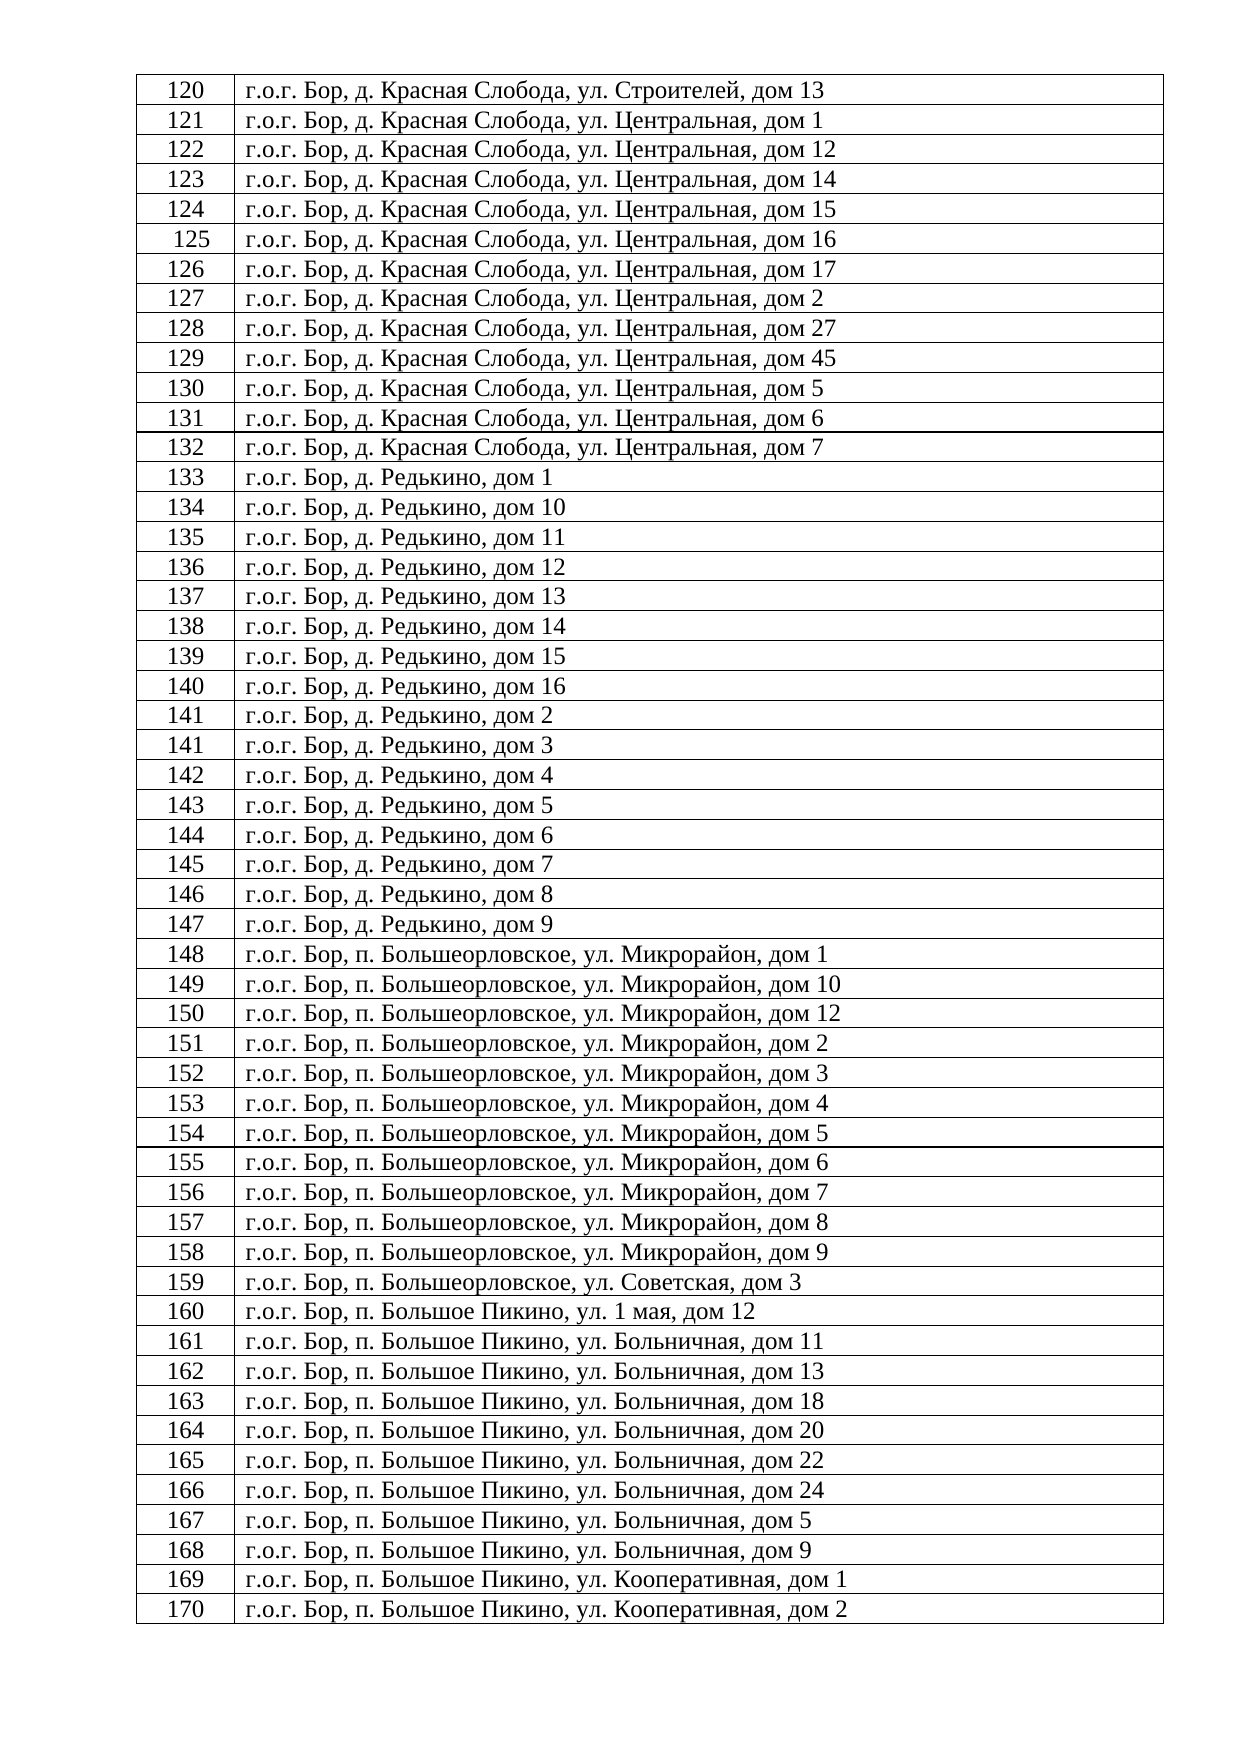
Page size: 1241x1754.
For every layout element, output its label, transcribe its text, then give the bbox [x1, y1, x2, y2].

table_cell 164 [137, 1416, 234, 1444]
table_cell г.о.г. Бор, п. Большеорловское, ул. Микрорайон, дом 7 [235, 1177, 1163, 1206]
table_cell 153 [137, 1088, 234, 1117]
table_cell 144 [137, 820, 234, 848]
table_cell 135 [137, 522, 234, 551]
table_cell 139 [137, 641, 234, 670]
table_cell г.о.г. Бор, п. Большеорловское, ул. Микрорайон, дом 4 [235, 1088, 1163, 1117]
table_cell г.о.г. Бор, д. Красная Слобода, ул. Центральная, дом 12 [235, 135, 1163, 163]
table_cell г.о.г. Бор, д. Редькино, дом 2 [235, 701, 1163, 729]
table_cell г.о.г. Бор, д. Красная Слобода, ул. Центральная, дом 45 [235, 343, 1163, 372]
table_cell 132 [137, 433, 234, 461]
table_cell 120 [137, 75, 234, 104]
table_cell г.о.г. Бор, д. Красная Слобода, ул. Центральная, дом 5 [235, 373, 1163, 402]
table_cell г.о.г. Бор, п. Большеорловское, ул. Микрорайон, дом 6 [235, 1148, 1163, 1176]
table_cell г.о.г. Бор, д. Красная Слобода, ул. Центральная, дом 14 [235, 164, 1163, 193]
table_cell г.о.г. Бор, п. Большеорловское, ул. Микрорайон, дом 12 [235, 999, 1163, 1027]
table_cell г.о.г. Бор, д. Редькино, дом 6 [235, 820, 1163, 848]
table_cell г.о.г. Бор, п. Большое Пикино, ул. Больничная, дом 13 [235, 1356, 1163, 1385]
table_cell 147 [137, 909, 234, 938]
table_cell 158 [137, 1237, 234, 1266]
table_cell 170 [137, 1594, 234, 1623]
table_cell г.о.г. Бор, д. Редькино, дом 14 [235, 611, 1163, 640]
table_cell г.о.г. Бор, п. Большеорловское, ул. Микрорайон, дом 9 [235, 1237, 1163, 1266]
table_cell г.о.г. Бор, д. Красная Слобода, ул. Центральная, дом 27 [235, 313, 1163, 342]
table_cell г.о.г. Бор, д. Красная Слобода, ул. Центральная, дом 6 [235, 403, 1163, 431]
table_cell 163 [137, 1386, 234, 1414]
table_cell 148 [137, 939, 234, 968]
table_cell г.о.г. Бор, д. Редькино, дом 7 [235, 850, 1163, 878]
table_cell 141 [137, 701, 234, 729]
table_cell 124 [137, 194, 234, 223]
table_cell г.о.г. Бор, п. Большое Пикино, ул. Больничная, дом 20 [235, 1416, 1163, 1444]
table_cell 125 [137, 224, 234, 253]
table_cell г.о.г. Бор, д. Редькино, дом 15 [235, 641, 1163, 670]
table_cell 137 [137, 581, 234, 610]
table_cell г.о.г. Бор, п. Большое Пикино, ул. Больничная, дом 22 [235, 1445, 1163, 1474]
table_cell г.о.г. Бор, д. Редькино, дом 8 [235, 879, 1163, 908]
table_cell г.о.г. Бор, п. Большеорловское, ул. Микрорайон, дом 2 [235, 1028, 1163, 1057]
table_cell г.о.г. Бор, д. Редькино, дом 12 [235, 552, 1163, 580]
table_cell 123 [137, 164, 234, 193]
table_cell 122 [137, 135, 234, 163]
table_cell г.о.г. Бор, д. Редькино, дом 1 [235, 462, 1163, 491]
table_cell г.о.г. Бор, п. Большое Пикино, ул. Больничная, дом 11 [235, 1326, 1163, 1355]
table_cell 121 [137, 105, 234, 133]
table_cell 168 [137, 1535, 234, 1563]
table_cell г.о.г. Бор, д. Красная Слобода, ул. Центральная, дом 7 [235, 433, 1163, 461]
table_cell 126 [137, 254, 234, 282]
table_cell г.о.г. Бор, п. Большеорловское, ул. Микрорайон, дом 5 [235, 1118, 1163, 1146]
table_cell 128 [137, 313, 234, 342]
table_cell 129 [137, 343, 234, 372]
table_cell г.о.г. Бор, д. Редькино, дом 13 [235, 581, 1163, 610]
table_cell 151 [137, 1028, 234, 1057]
table_cell г.о.г. Бор, д. Красная Слобода, ул. Центральная, дом 2 [235, 284, 1163, 312]
table_cell 167 [137, 1505, 234, 1534]
table_cell г.о.г. Бор, п. Большеорловское, ул. Микрорайон, дом 10 [235, 969, 1163, 997]
table_cell 160 [137, 1296, 234, 1325]
table_cell 133 [137, 462, 234, 491]
table_cell г.о.г. Бор, д. Редькино, дом 11 [235, 522, 1163, 551]
table_cell 169 [137, 1565, 234, 1593]
table_cell 165 [137, 1445, 234, 1474]
table_cell 134 [137, 492, 234, 521]
table_cell 140 [137, 671, 234, 699]
table_cell 131 [137, 403, 234, 431]
table_cell г.о.г. Бор, д. Редькино, дом 4 [235, 760, 1163, 789]
table_cell 152 [137, 1058, 234, 1087]
table_cell г.о.г. Бор, д. Редькино, дом 10 [235, 492, 1163, 521]
table_cell 136 [137, 552, 234, 580]
table_cell г.о.г. Бор, д. Красная Слобода, ул. Центральная, дом 1 [235, 105, 1163, 133]
table_cell г.о.г. Бор, д. Красная Слобода, ул. Центральная, дом 15 [235, 194, 1163, 223]
table_cell 127 [137, 284, 234, 312]
table_cell г.о.г. Бор, д. Красная Слобода, ул. Строителей, дом 13 [235, 75, 1163, 104]
table_cell 154 [137, 1118, 234, 1146]
table_cell г.о.г. Бор, п. Большое Пикино, ул. Больничная, дом 5 [235, 1505, 1163, 1534]
table_cell г.о.г. Бор, д. Редькино, дом 16 [235, 671, 1163, 699]
table_cell 145 [137, 850, 234, 878]
table_cell г.о.г. Бор, п. Большеорловское, ул. Советская, дом 3 [235, 1267, 1163, 1295]
table_cell г.о.г. Бор, п. Большое Пикино, ул. Больничная, дом 24 [235, 1475, 1163, 1504]
table_cell г.о.г. Бор, п. Большеорловское, ул. Микрорайон, дом 1 [235, 939, 1163, 968]
table_cell г.о.г. Бор, п. Большеорловское, ул. Микрорайон, дом 3 [235, 1058, 1163, 1087]
table_cell 157 [137, 1207, 234, 1236]
table_cell г.о.г. Бор, д. Редькино, дом 9 [235, 909, 1163, 938]
table_cell 162 [137, 1356, 234, 1385]
table_cell г.о.г. Бор, д. Редькино, дом 5 [235, 790, 1163, 819]
table_cell 156 [137, 1177, 234, 1206]
table_cell г.о.г. Бор, п. Большое Пикино, ул. Больничная, дом 18 [235, 1386, 1163, 1414]
table_cell 143 [137, 790, 234, 819]
table_cell г.о.г. Бор, п. Большеорловское, ул. Микрорайон, дом 8 [235, 1207, 1163, 1236]
table_cell 130 [137, 373, 234, 402]
table_cell г.о.г. Бор, д. Красная Слобода, ул. Центральная, дом 17 [235, 254, 1163, 282]
table_cell 155 [137, 1148, 234, 1176]
table_cell г.о.г. Бор, п. Большое Пикино, ул. Кооперативная, дом 2 [235, 1594, 1163, 1623]
table_cell 149 [137, 969, 234, 997]
table_cell 150 [137, 999, 234, 1027]
table_cell г.о.г. Бор, д. Красная Слобода, ул. Центральная, дом 16 [235, 224, 1163, 253]
table_cell г.о.г. Бор, п. Большое Пикино, ул. Больничная, дом 9 [235, 1535, 1163, 1563]
table_cell г.о.г. Бор, п. Большое Пикино, ул. Кооперативная, дом 1 [235, 1565, 1163, 1593]
table_cell 161 [137, 1326, 234, 1355]
table_cell 141 [137, 730, 234, 759]
table_cell г.о.г. Бор, п. Большое Пикино, ул. 1 мая, дом 12 [235, 1296, 1163, 1325]
table_cell 142 [137, 760, 234, 789]
table_cell 166 [137, 1475, 234, 1504]
table_cell г.о.г. Бор, д. Редькино, дом 3 [235, 730, 1163, 759]
table_cell 138 [137, 611, 234, 640]
table_cell 159 [137, 1267, 234, 1295]
table_cell 146 [137, 879, 234, 908]
